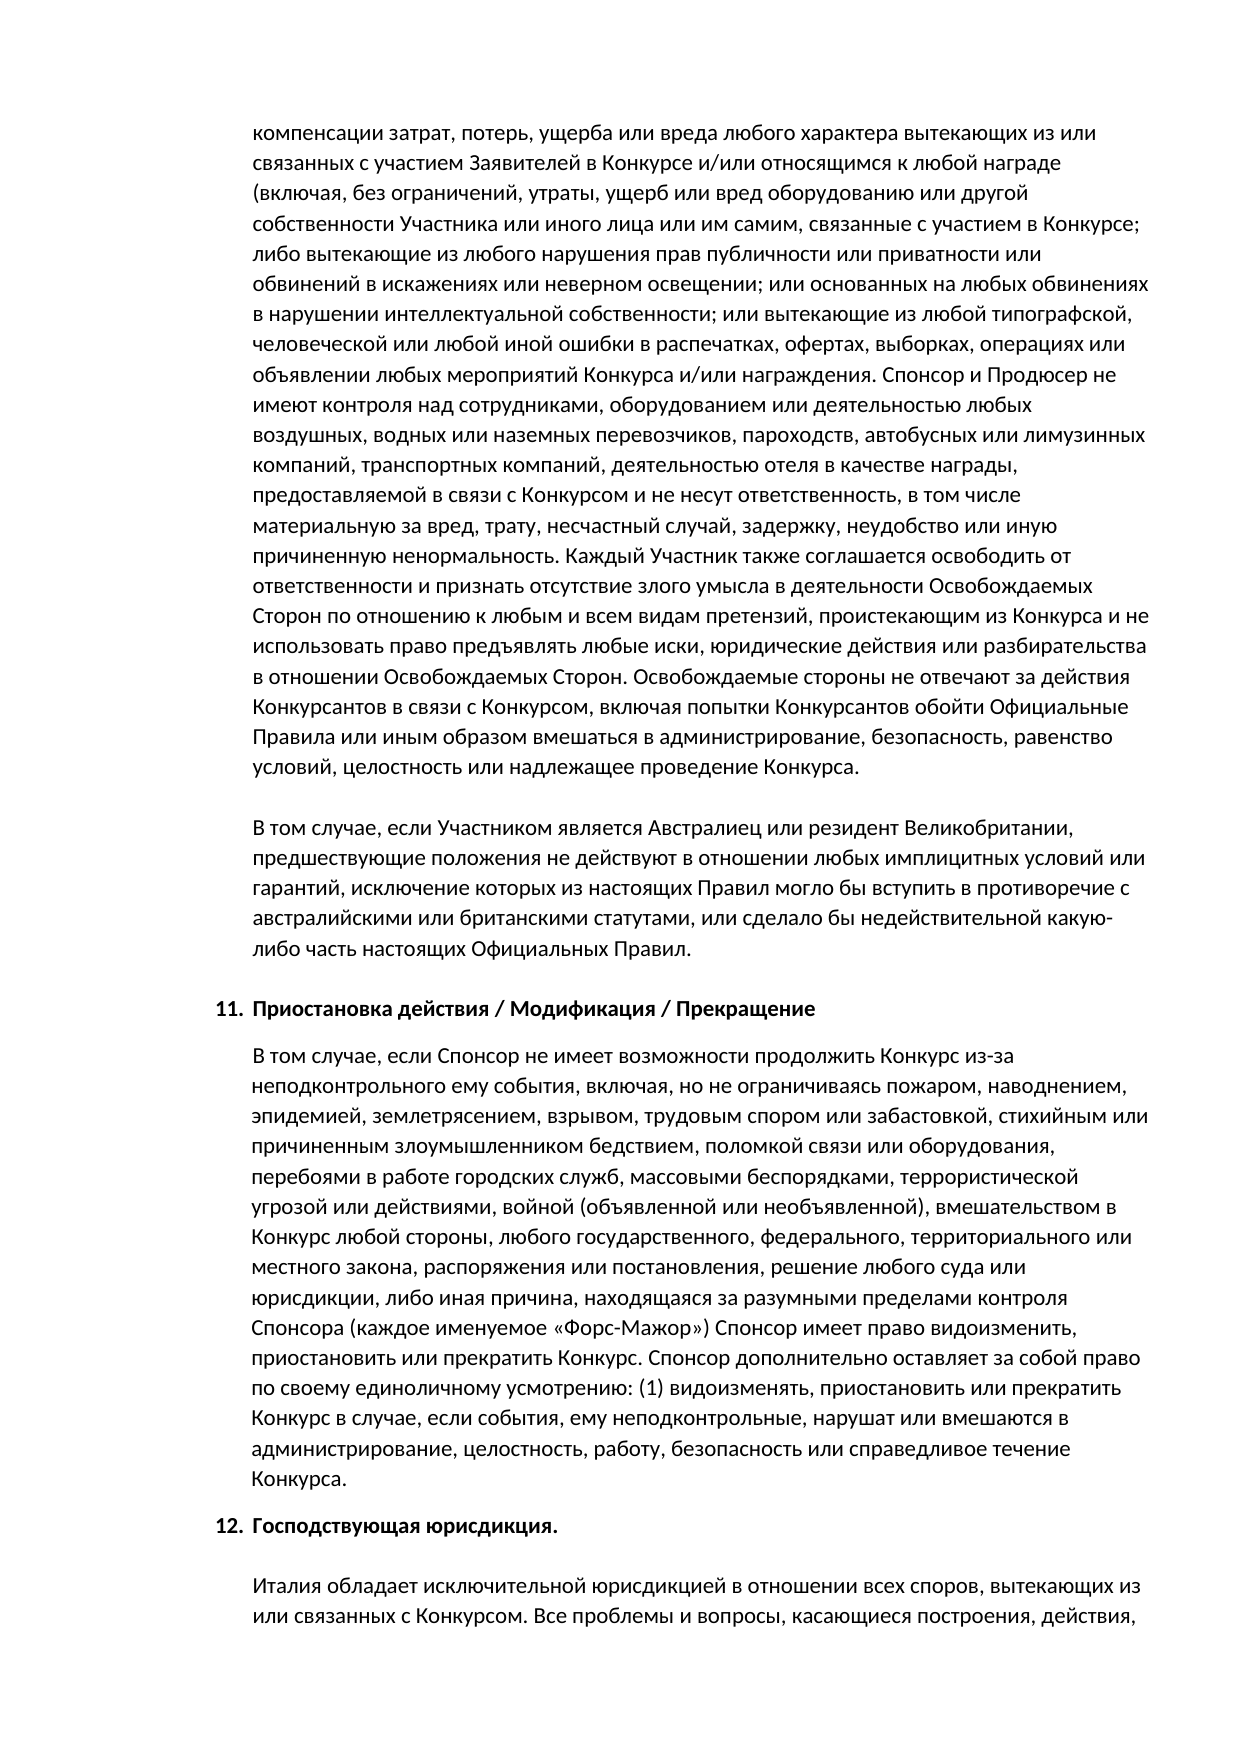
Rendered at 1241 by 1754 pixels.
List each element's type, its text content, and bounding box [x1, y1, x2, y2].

list Господствующая юрисдикция. [215, 1511, 1152, 1539]
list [252, 1571, 1152, 1629]
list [252, 118, 1152, 781]
list Приостановка действия / Модификация / Прекращение [215, 994, 1152, 1022]
text В том случае, если Спонсор не имеет возможности продолжить Конкурс из-за неподконтрольного ему события, включая, но не ограничиваясь пожаром, наводнением, эпидемией, землетрясением, взрывом, трудовым спором или забастовкой, стихийным или причиненным злоумышленником бедствием, поломкой связи или оборудования, перебоями в работе городских служб, массовыми беспорядками, террористической угрозой или действиями, войной (объявленной или необъявленной), вмешательством в Конкурс любой стороны, любого государственного, федерального, территориального или местного закона, распоряжения или постановления, решение любого суда или юрисдикции, либо иная причина, находящаяся за разумными пределами контроля Спонсора (каждое именуемое «Форс-Мажор») Спонсор имеет право видоизменить, приостановить или прекратить Конкурс. Спонсор дополнительно оставляет за собой право по своему единоличному усмотрению: (1) видоизменять, приостановить или прекратить Конкурс в случае, если события, ему неподконтрольные, нарушат или вмешаются в администрирование, целостность, работу, безопасность или справедливое течение Конкурса. [251, 1041, 1152, 1492]
list В том случае, если Участником является Австралиец или резидент Великобритании, предшествующие положения не действуют в отношении любых имплицитных условий или гарантий, исключение которых из настоящих Правил могло бы вступить в противоречие с австралийскими или британскими статутами, или сделало бы недействительной какую-либо часть настоящих Официальных Правил. [252, 813, 1152, 962]
